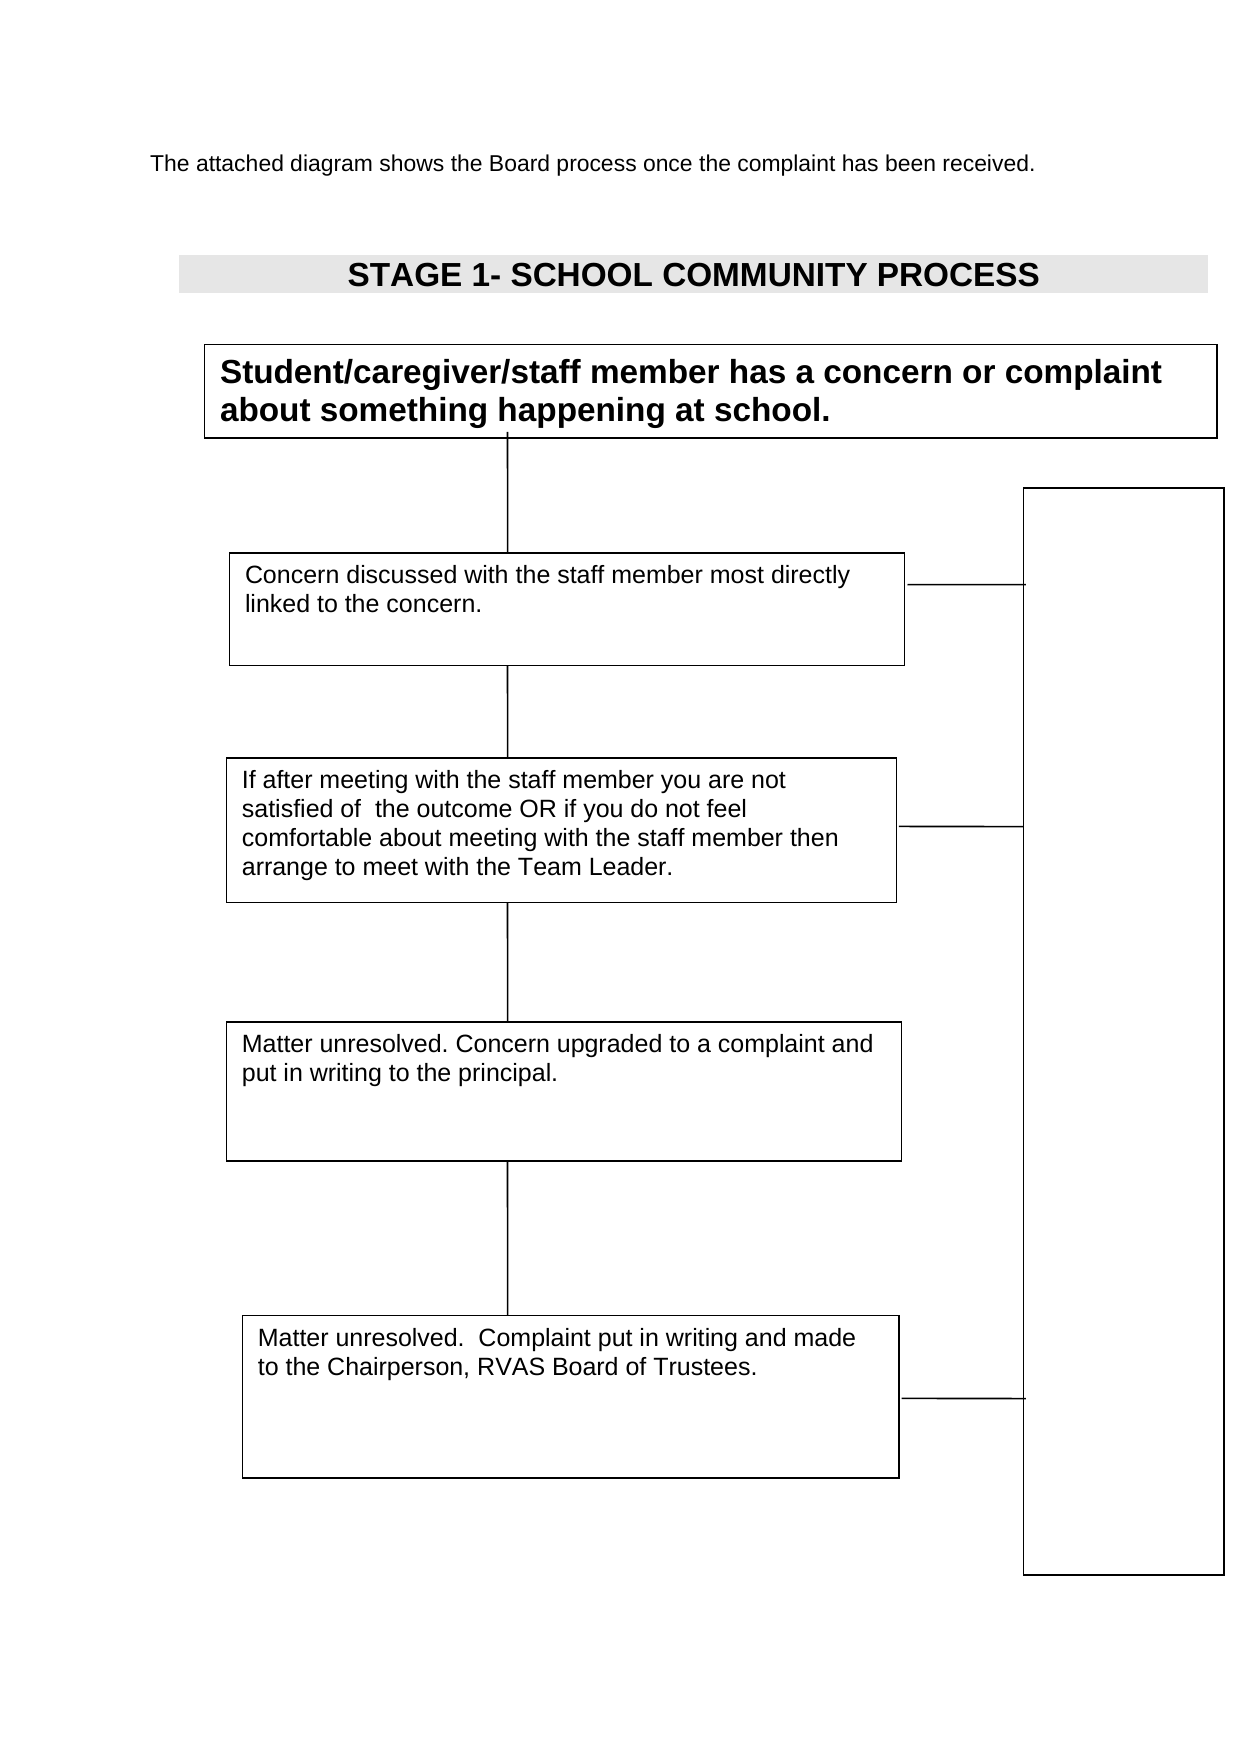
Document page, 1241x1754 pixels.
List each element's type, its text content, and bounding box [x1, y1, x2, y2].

text The attached diagram shows the Board process once the complaint has been received. [150, 150, 1090, 176]
